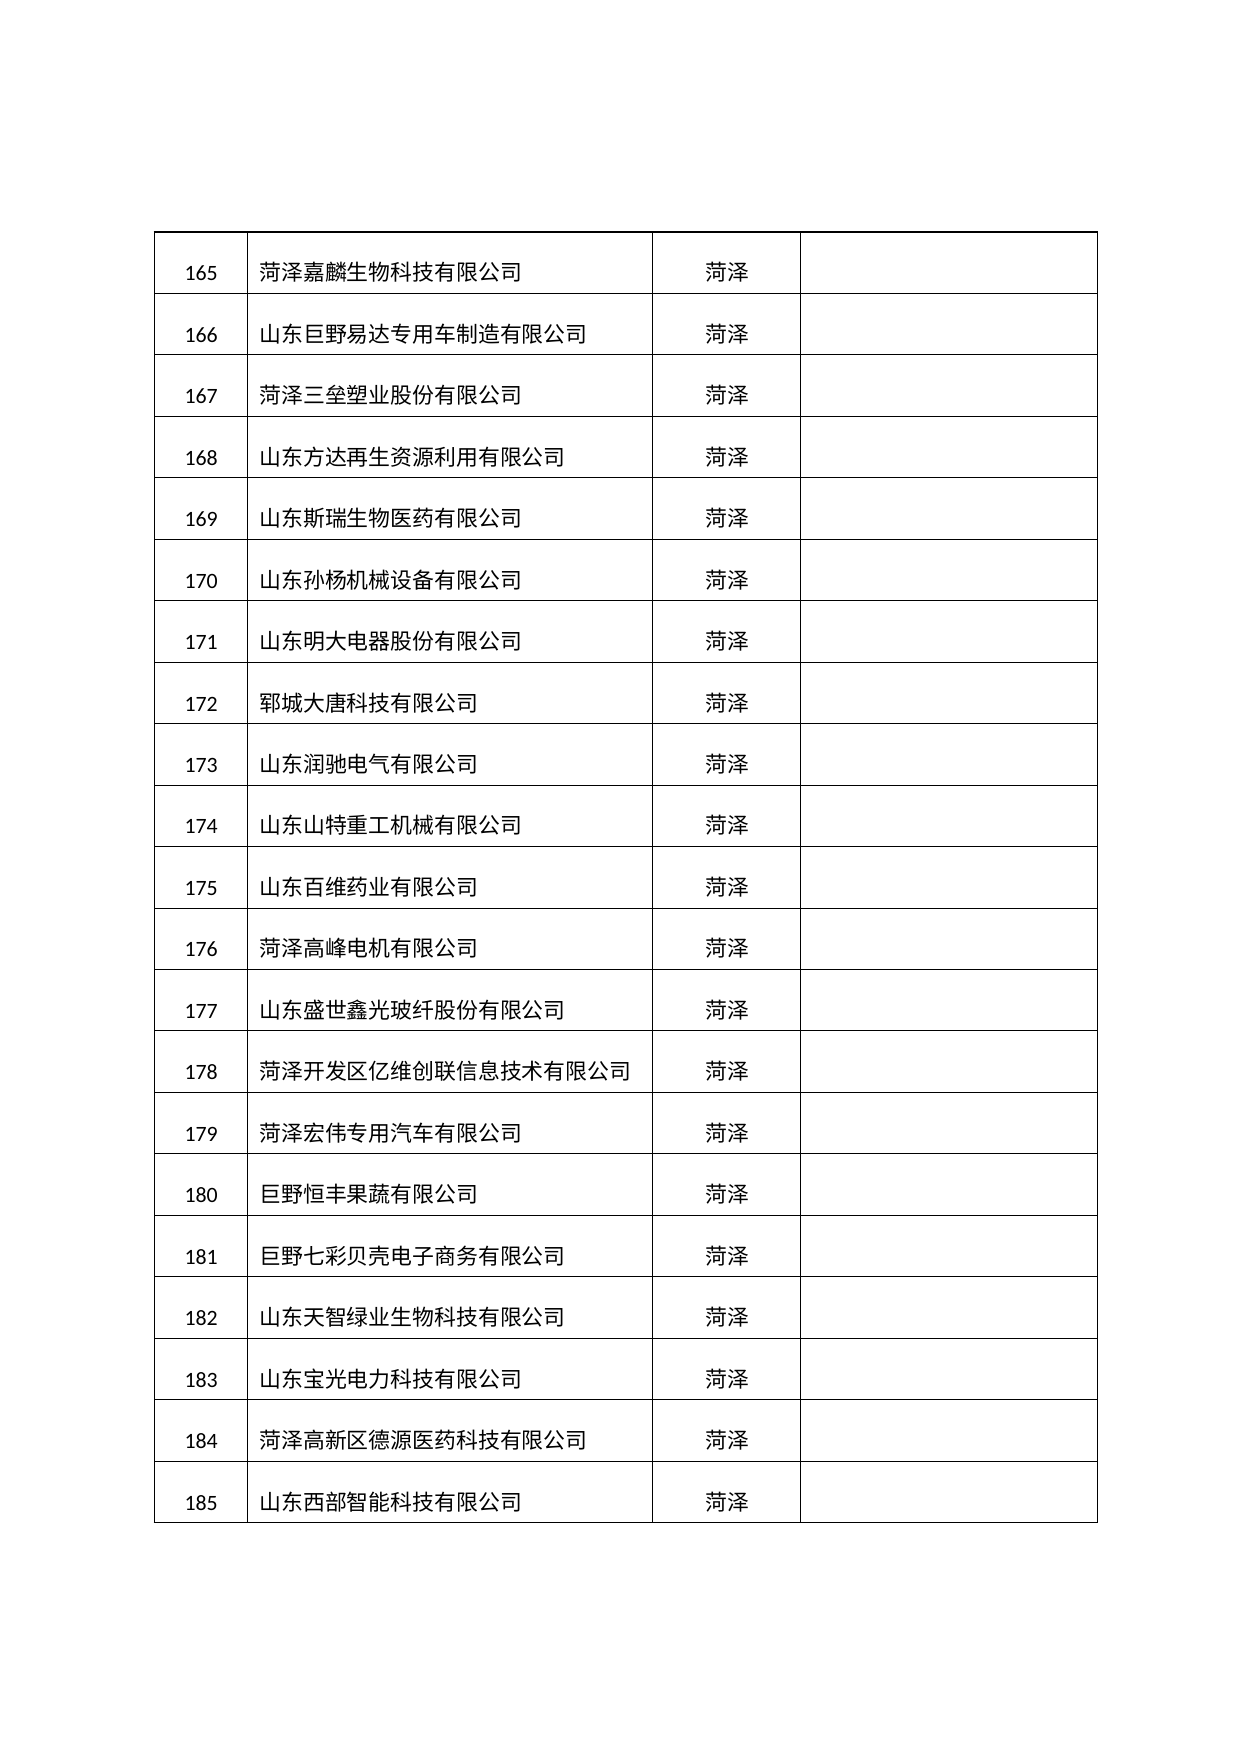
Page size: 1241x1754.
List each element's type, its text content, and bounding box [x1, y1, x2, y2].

table_cell [801, 1216, 1097, 1276]
table_cell 170 [155, 540, 247, 600]
table_cell 菏泽 [653, 970, 800, 1030]
table_cell 174 [155, 786, 247, 846]
table_cell 菏泽 [653, 724, 800, 784]
table_cell 菏泽开发区亿维创联信息技术有限公司 [248, 1031, 652, 1092]
table_cell 菏泽 [653, 294, 800, 354]
table_cell [801, 1277, 1097, 1338]
table_cell [801, 786, 1097, 846]
table_cell 山东斯瑞生物医药有限公司 [248, 478, 652, 539]
table_cell 山东方达再生资源利用有限公司 [248, 417, 652, 477]
table_cell 168 [155, 417, 247, 477]
table_cell [801, 1400, 1097, 1461]
table_cell 菏泽三垒塑业股份有限公司 [248, 355, 652, 416]
table_cell 菏泽 [653, 1031, 800, 1092]
table_cell 山东孙杨机械设备有限公司 [248, 540, 652, 600]
table_cell [801, 724, 1097, 784]
table_cell [801, 1339, 1097, 1399]
table_cell 178 [155, 1031, 247, 1092]
table_cell [801, 909, 1097, 969]
table_cell 165 [155, 233, 247, 293]
table_cell 182 [155, 1277, 247, 1338]
table_cell 菏泽嘉麟生物科技有限公司 [248, 233, 652, 293]
table_cell 179 [155, 1093, 247, 1153]
table_cell 184 [155, 1400, 247, 1461]
table_cell 山东明大电器股份有限公司 [248, 601, 652, 662]
table_cell 菏泽 [653, 601, 800, 662]
table_cell 166 [155, 294, 247, 354]
table_cell 180 [155, 1154, 247, 1215]
table_cell [801, 1031, 1097, 1092]
table_cell 185 [155, 1462, 247, 1522]
table_cell [801, 1154, 1097, 1215]
table_cell [801, 601, 1097, 662]
table_cell 169 [155, 478, 247, 539]
table_cell 菏泽 [653, 909, 800, 969]
table_cell [801, 663, 1097, 723]
table_cell 山东百维药业有限公司 [248, 847, 652, 907]
table_cell 山东盛世鑫光玻纤股份有限公司 [248, 970, 652, 1030]
table_cell 173 [155, 724, 247, 784]
table_cell 菏泽 [653, 663, 800, 723]
table_cell 菏泽 [653, 233, 800, 293]
table_cell 菏泽 [653, 417, 800, 477]
table_cell 172 [155, 663, 247, 723]
table_cell 菏泽 [653, 355, 800, 416]
table_cell 菏泽 [653, 1277, 800, 1338]
table_cell 菏泽 [653, 847, 800, 907]
table_cell 巨野恒丰果蔬有限公司 [248, 1154, 652, 1215]
table_cell [801, 1093, 1097, 1153]
table_cell [801, 847, 1097, 907]
table_cell 菏泽高新区德源医药科技有限公司 [248, 1400, 652, 1461]
table_cell 菏泽 [653, 1154, 800, 1215]
table_cell 山东西部智能科技有限公司 [248, 1462, 652, 1522]
table_cell 181 [155, 1216, 247, 1276]
table_cell [801, 970, 1097, 1030]
table_cell 菏泽 [653, 1093, 800, 1153]
table_cell [801, 1462, 1097, 1522]
table_cell 183 [155, 1339, 247, 1399]
table_cell 167 [155, 355, 247, 416]
table_cell 山东宝光电力科技有限公司 [248, 1339, 652, 1399]
table_cell 菏泽高峰电机有限公司 [248, 909, 652, 969]
table_cell [801, 540, 1097, 600]
table_cell [801, 417, 1097, 477]
table_cell [801, 478, 1097, 539]
table_cell 菏泽 [653, 540, 800, 600]
table_cell 菏泽宏伟专用汽车有限公司 [248, 1093, 652, 1153]
table_cell 菏泽 [653, 1400, 800, 1461]
table_cell 菏泽 [653, 786, 800, 846]
table_cell 菏泽 [653, 1216, 800, 1276]
table_cell 郓城大唐科技有限公司 [248, 663, 652, 723]
table_cell 菏泽 [653, 1339, 800, 1399]
table_cell 175 [155, 847, 247, 907]
table_cell 巨野七彩贝壳电子商务有限公司 [248, 1216, 652, 1276]
table_cell 山东山特重工机械有限公司 [248, 786, 652, 846]
table_cell [801, 233, 1097, 293]
table_cell 山东润驰电气有限公司 [248, 724, 652, 784]
table_cell 菏泽 [653, 478, 800, 539]
table_cell 菏泽 [653, 1462, 800, 1522]
table_cell [801, 355, 1097, 416]
table_cell 177 [155, 970, 247, 1030]
table_cell 山东天智绿业生物科技有限公司 [248, 1277, 652, 1338]
table_cell 山东巨野易达专用车制造有限公司 [248, 294, 652, 354]
table_cell [801, 294, 1097, 354]
table_cell 171 [155, 601, 247, 662]
table_cell 176 [155, 909, 247, 969]
